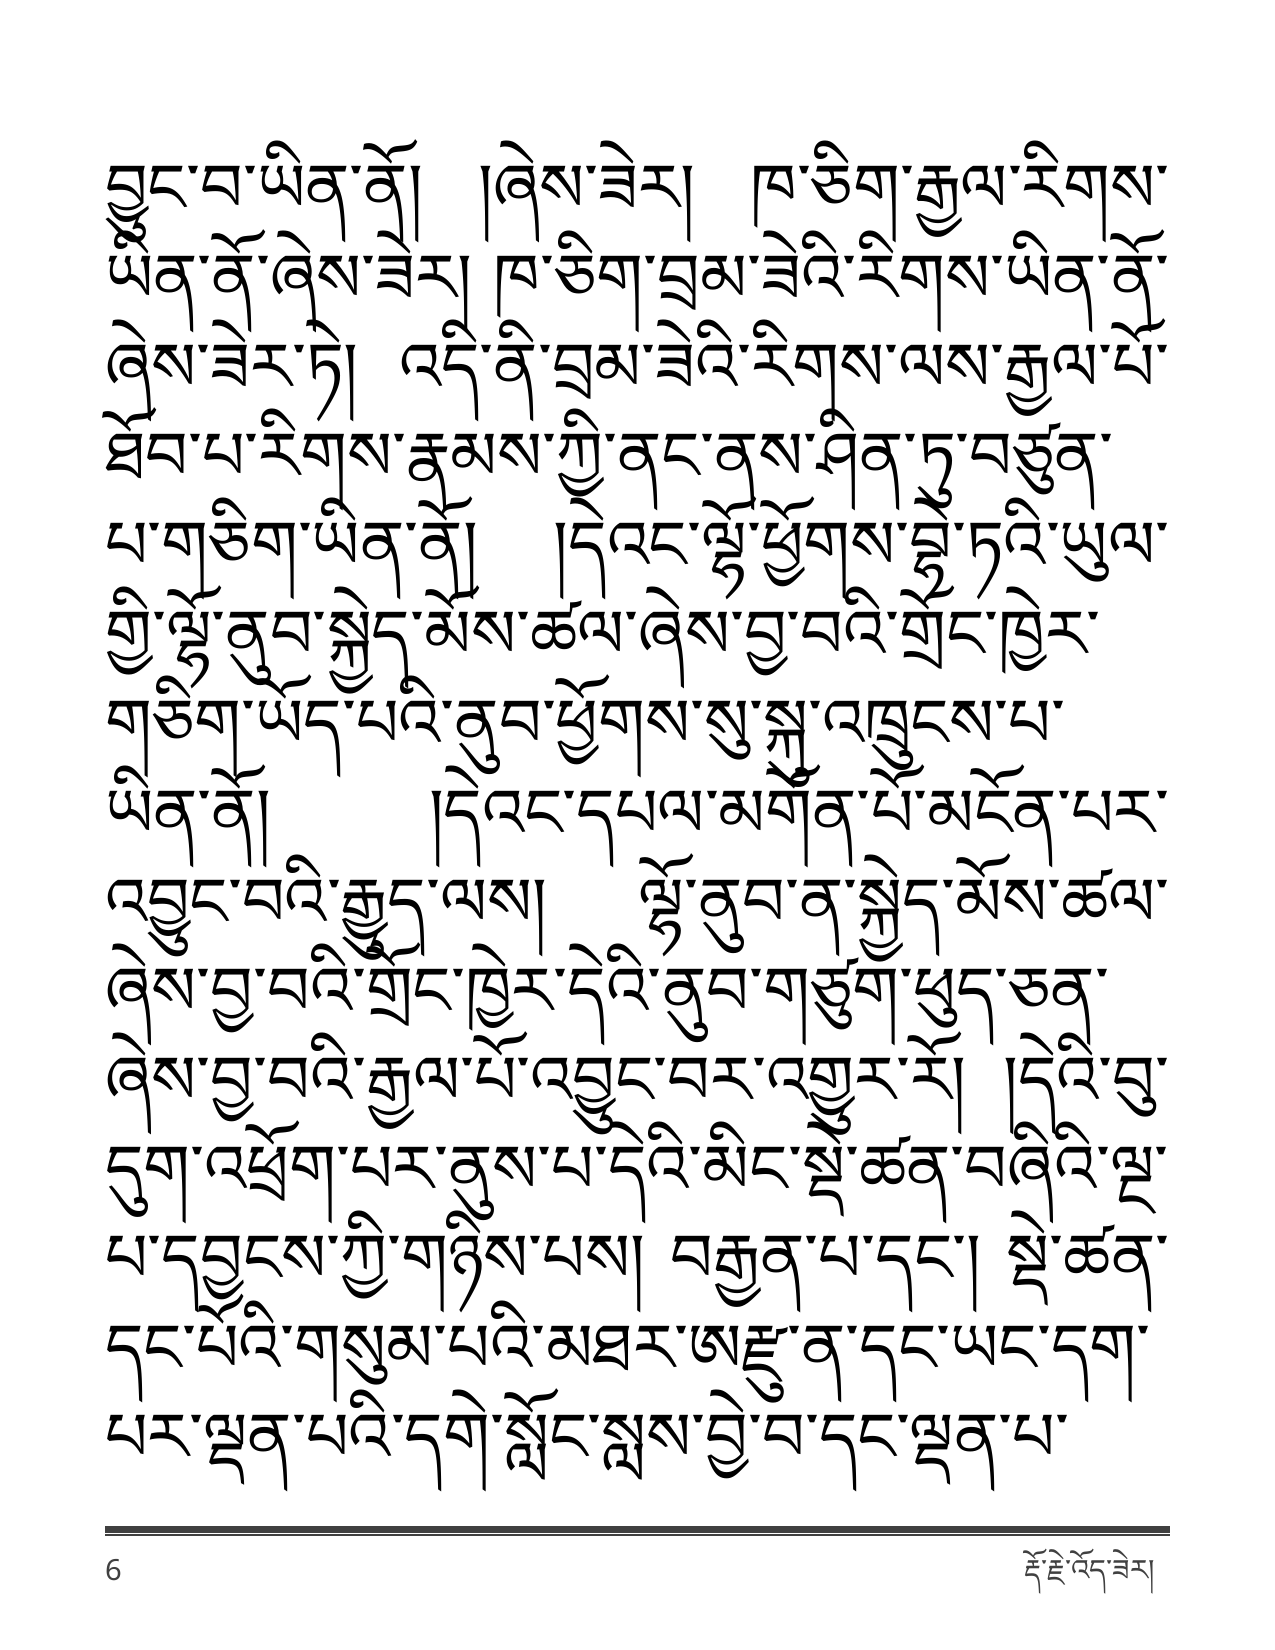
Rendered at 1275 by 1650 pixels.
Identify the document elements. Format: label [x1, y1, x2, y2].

text [105, 150, 1170, 1476]
